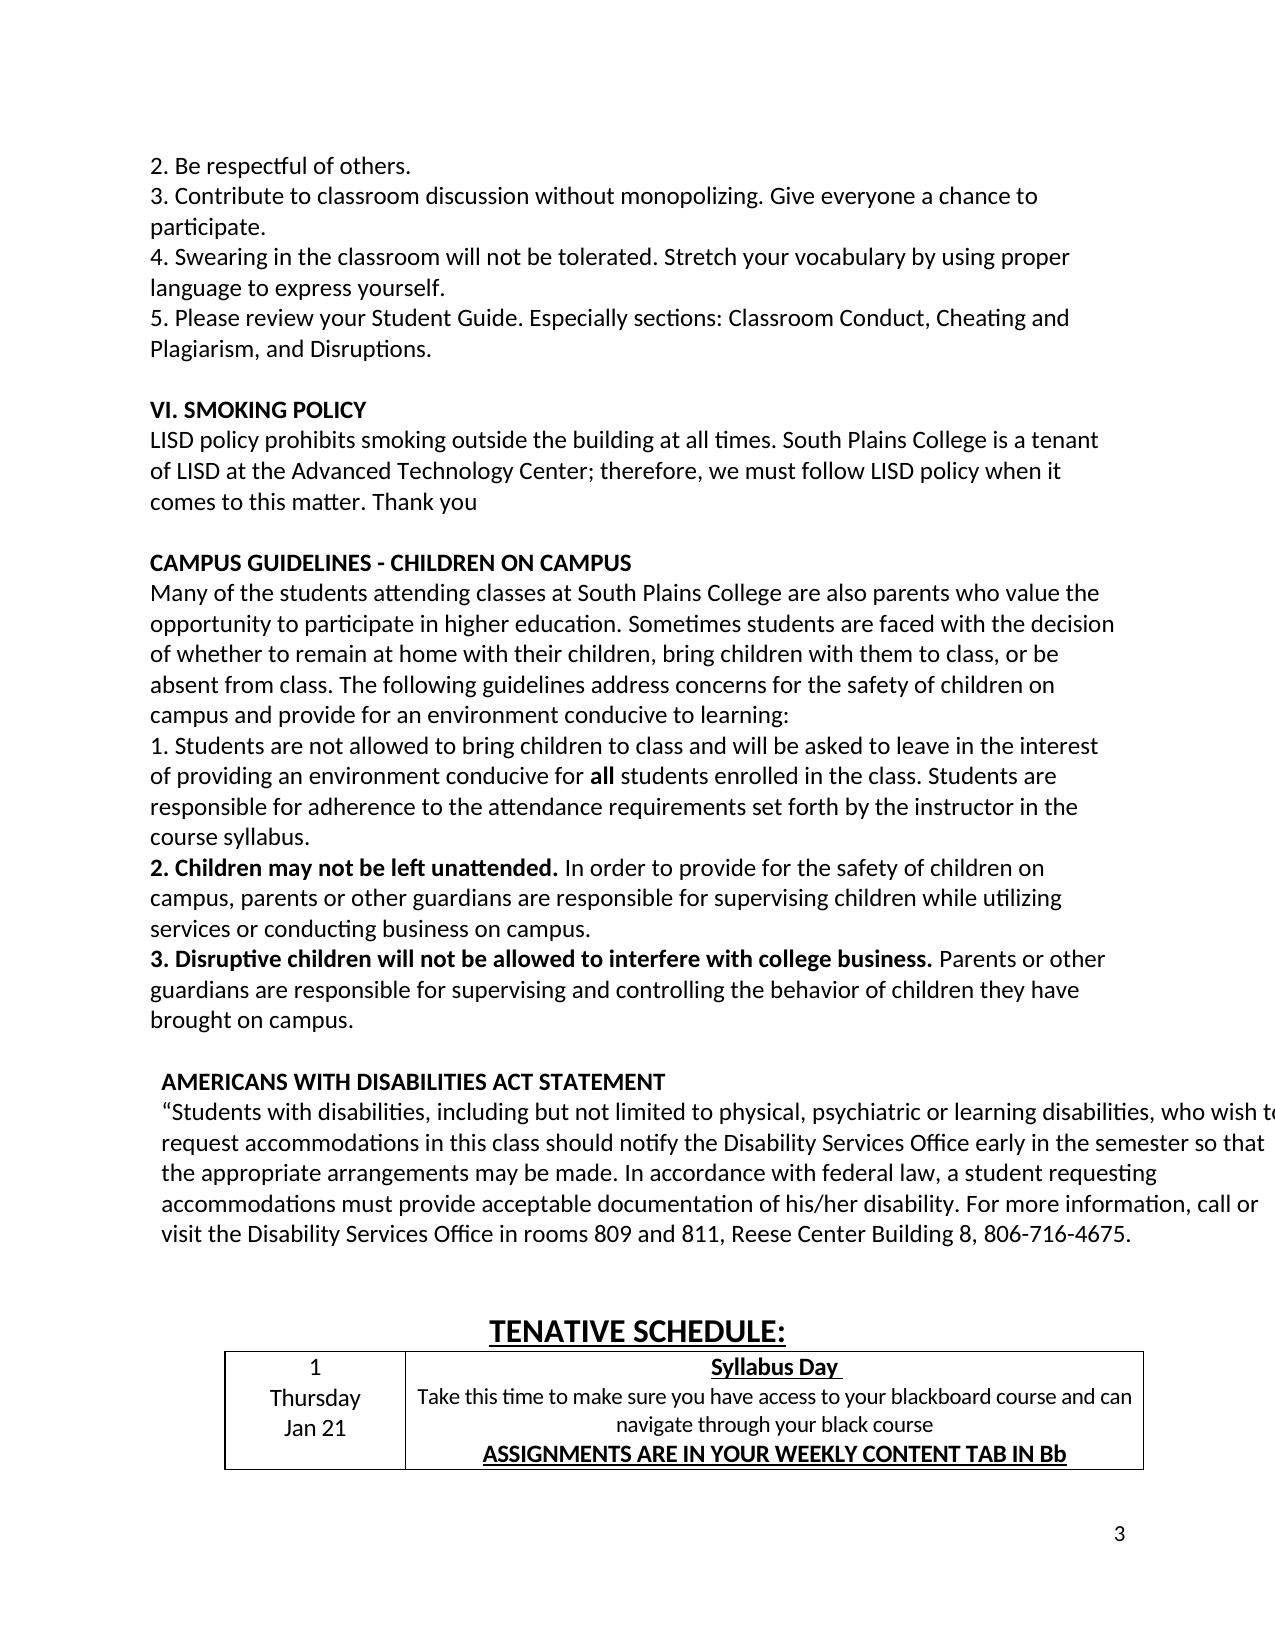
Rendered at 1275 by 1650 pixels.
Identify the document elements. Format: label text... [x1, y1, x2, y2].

text 1. Students are not allowed to bring children to class and will be asked to leave in the interest of providing an environment conducive for all students enrolled in the class. Students are responsible for adherence to the attendance requirements set forth by the instructor in the course syllabus. [150, 791, 1125, 913]
text 4. Swearing in the classroom will not be tolerated. Stretch your vocabulary by using proper language to express yourself. [150, 303, 1125, 364]
table_header 1 Thursday Jan 21 [226, 1413, 405, 1474]
text 3. Disruptive children will not be allowed to interfere with college business. Parents or other guardians are responsible for supervising and controlling the behavior of children they have brought on campus. [150, 1004, 1125, 1096]
text TENATIVE SCHEDULE: [150, 1371, 1125, 1412]
text 2. Children may not be left unattended. In order to provide for the safety of children on campus, parents or other guardians are responsible for supervising children while utilizing services or conducting business on campus. [150, 913, 1125, 1004]
text LISD policy prohibits smoking outside the building at all times. South Plains College is a tenant of LISD at the Advanced Technology Center; therefore, we must follow LISD policy when it comes to this matter. Thank you [150, 486, 1125, 577]
text Many of the students attending classes at South Plains College are also parents who value the opportunity to participate in higher education. Sometimes students are faced with the decision of whether to remain at home with their children, bring children with them to class, or be absent from class. The following guidelines address concerns for the safety of children on campus and provide for an environment conducive to learning: [150, 638, 1125, 791]
table_header AMERICANS WITH DISABILITIES ACT STATEMENT “Students with disabilities, including but not limited to physical, psychiatric or learning disabilities, who wish to request accommodations in this class should notify the Disability Services Office early in the semester so that the appropriate arrangements may be made. In accordance with federal law, a student requesting accommodations must provide acceptable documentation of his/her disability. For more information, call or visit the Disability Services Office in rooms 809 and 811, Reese Center Building 8, 806-716-4675. [150, 1127, 1275, 1340]
text 1. Please turn off your cell phones upon entering the classroom. IF CELL PHONES BECOME A PROBLEM THEY WILL BE TAKEN UP AT THE BEGINNING OF EACH CLASS. [150, 150, 1125, 211]
text CAMPUS GUIDELINES - CHILDREN ON CAMPUS [150, 608, 1125, 638]
text 3. Contribute to classroom discussion without monopolizing. Give everyone a chance to participate. [150, 242, 1125, 303]
text 2. Be respectful of others. [150, 211, 1125, 242]
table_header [406, 1413, 1143, 1474]
text VI. SMOKING POLICY [150, 455, 1125, 486]
text 5. Please review your Student Guide. Especially sections: Classroom Conduct, Cheating and Plagiarism, and Disruptions. [150, 364, 1125, 425]
